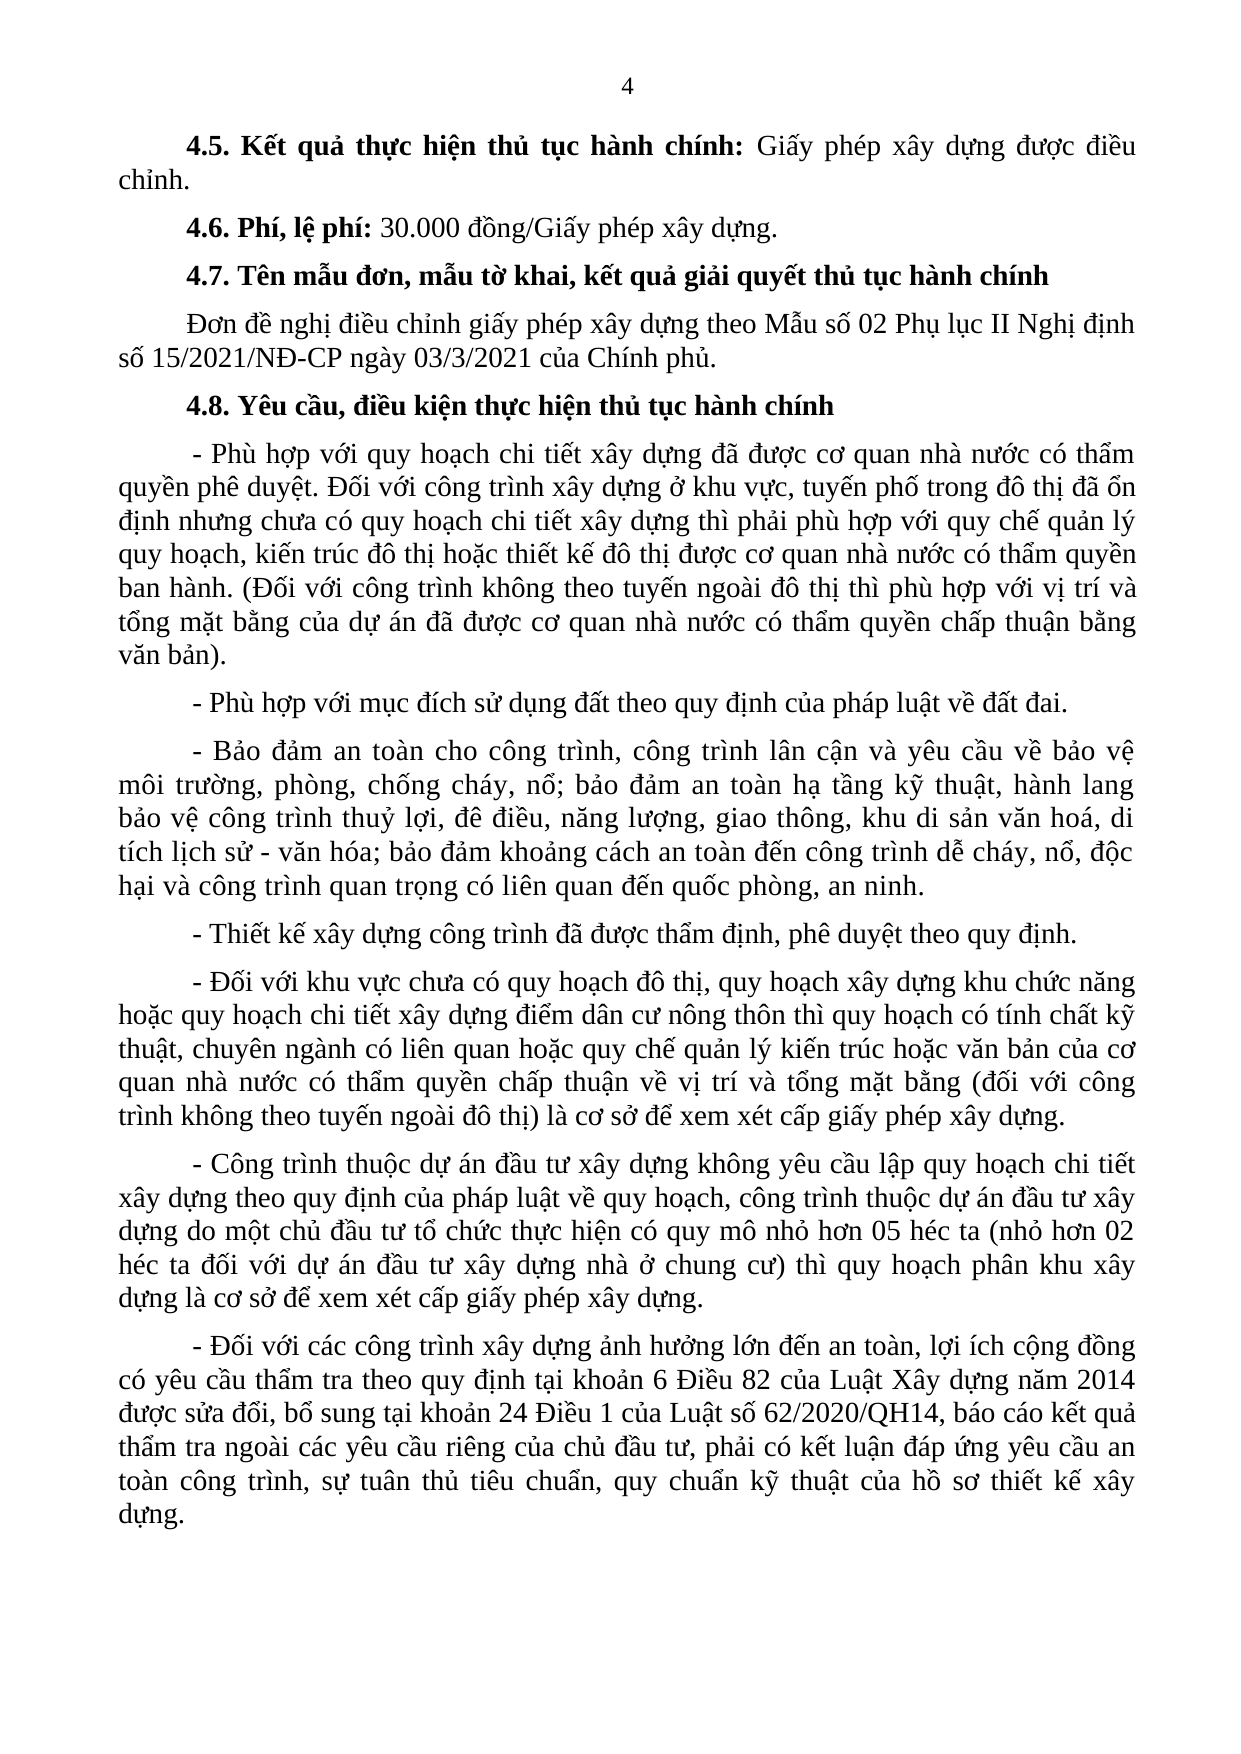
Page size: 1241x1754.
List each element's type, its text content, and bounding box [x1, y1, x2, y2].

text 4.6. Phí, lệ phí: 30.000 đồng/Giấy phép xây dựng. [118, 210, 1137, 243]
text 4.7. Tên mẫu đơn, mẫu tờ khai, kết quả giải quyết thủ tục hành chính [118, 258, 1137, 292]
text - Phù hợp với mục đích sử dụng đất theo quy định của pháp luật về đất đai. [118, 685, 1137, 719]
text - Bảo đảm an toàn cho công trình, công trình lân cận và yêu cầu về bảo vệ môi trường, phòng, chống cháy, nổ; bảo đảm an toàn hạ tầng kỹ thuật, hành lang bảo vệ công trình thuỷ lợi, đê điều, năng lượng, giao thông, khu di sản văn hoá, di tích lịch sử - văn hóa; bảo đảm khoảng cách an toàn đến công trình dễ cháy, nổ, độc hại và công trình quan trọng có liên quan đến quốc phòng, an ninh. [118, 733, 1137, 901]
text 4.5. Kết quả thực hiện thủ tục hành chính: Giấy phép xây dựng được điều chỉnh. [118, 128, 1137, 195]
text 4.8. Yêu cầu, điều kiện thực hiện thủ tục hành chính [118, 388, 1137, 421]
text - Đối với khu vực chưa có quy hoạch đô thị, quy hoạch xây dựng khu chức năng hoặc quy hoạch chi tiết xây dựng điểm dân cư nông thôn thì quy hoạch có tính chất kỹ thuật, chuyên ngành có liên quan hoặc quy chế quản lý kiến trúc hoặc văn bản của cơ quan nhà nước có thẩm quyền chấp thuận về vị trí và tổng mặt bằng (đối với công trình không theo tuyến ngoài đô thị) là cơ sở để xem xét cấp giấy phép xây dựng. [118, 964, 1137, 1132]
text Đơn đề nghị điều chỉnh giấy phép xây dựng theo Mẫu số 02 Phụ lục II Nghị định số 15/2021/NĐ-CP ngày 03/3/2021 của Chính phủ. [118, 306, 1137, 373]
text - Thiết kế xây dựng công trình đã được thẩm định, phê duyệt theo quy định. [118, 916, 1137, 949]
text - Phù hợp với quy hoạch chi tiết xây dựng đã được cơ quan nhà nước có thẩm quyền phê duyệt. Đối với công trình xây dựng ở khu vực, tuyến phố trong đô thị đã ổn định nhưng chưa có quy hoạch chi tiết xây dựng thì phải phù hợp với quy chế quản lý quy hoạch, kiến trúc đô thị hoặc thiết kế đô thị được cơ quan nhà nước có thẩm quyền ban hành. (Đối với công trình không theo tuyến ngoài đô thị thì phù hợp với vị trí và tổng mặt bằng của dự án đã được cơ quan nhà nước có thẩm quyền chấp thuận bằng văn bản). [118, 436, 1137, 671]
text - Đối với các công trình xây dựng ảnh hưởng lớn đến an toàn, lợi ích cộng đồng có yêu cầu thẩm tra theo quy định tại khoản 6 Điều 82 của Luật Xây dựng năm 2014 được sửa đổi, bổ sung tại khoản 24 Điều 1 của Luật số 62/2020/QH14, báo cáo kết quả thẩm tra ngoài các yêu cầu riêng của chủ đầu tư, phải có kết luận đáp ứng yêu cầu an toàn công trình, sự tuân thủ tiêu chuẩn, quy chuẩn kỹ thuật của hồ sơ thiết kế xây dựng. [118, 1328, 1137, 1530]
text - Công trình thuộc dự án đầu tư xây dựng không yêu cầu lập quy hoạch chi tiết xây dựng theo quy định của pháp luật về quy hoạch, công trình thuộc dự án đầu tư xây dựng do một chủ đầu tư tổ chức thực hiện có quy mô nhỏ hơn 05 héc ta (nhỏ hơn 02 héc ta đối với dự án đầu tư xây dựng nhà ở chung cư) thì quy hoạch phân khu xây dựng là cơ sở để xem xét cấp giấy phép xây dựng. [118, 1146, 1137, 1314]
